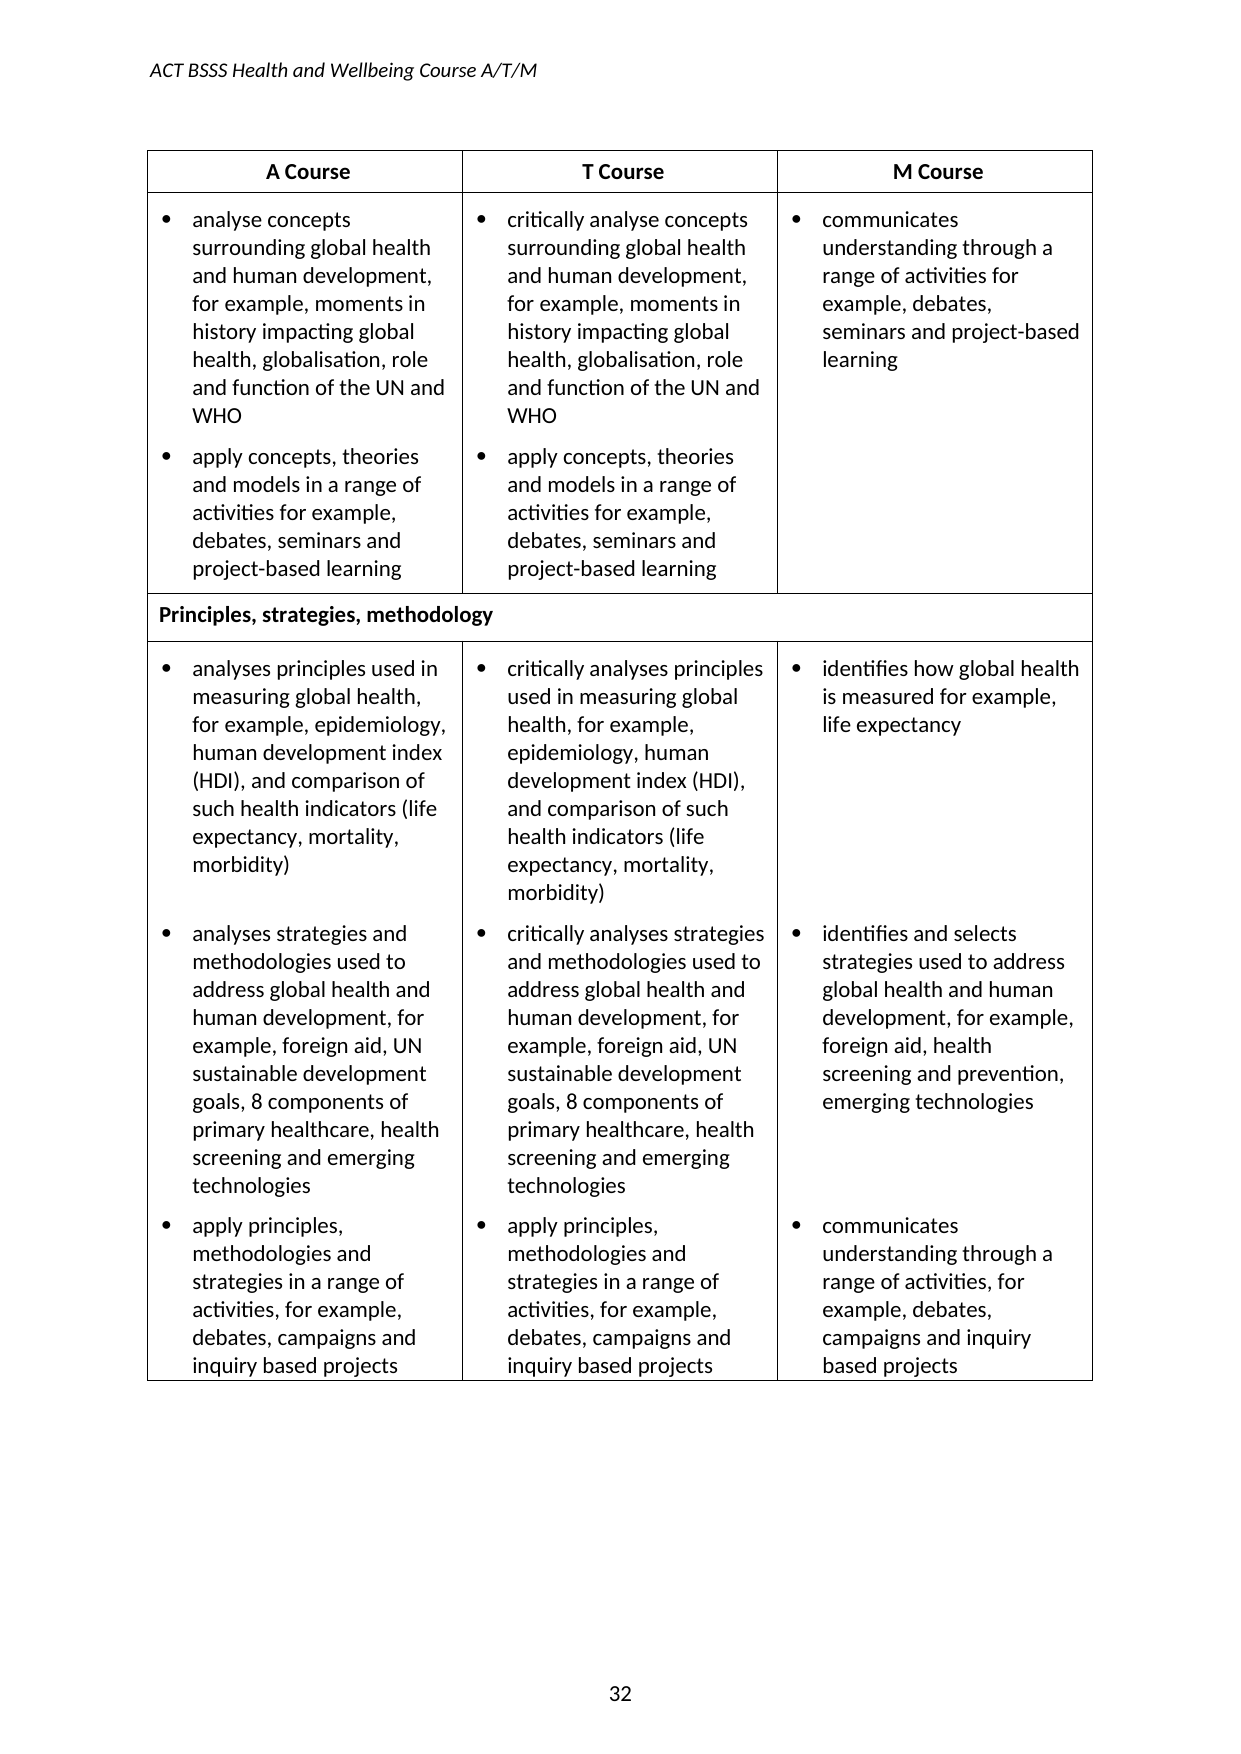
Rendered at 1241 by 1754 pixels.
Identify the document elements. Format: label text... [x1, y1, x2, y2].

table_cell [778, 429, 1092, 593]
table_cell apply concepts, theories and models in a range of activities for example, debates, seminars and project-based learning [148, 429, 462, 593]
table_cell analyse concepts surrounding global health and human development, for example, moments in history impacting global health, globalisation, role and function of the UN and WHO [148, 193, 462, 429]
table_cell apply principles, methodologies and strategies in a range of activities, for example, debates, campaigns and inquiry based projects [463, 1199, 777, 1379]
table_cell critically analyses principles used in measuring global health, for example, epidemiology, human development index (HDI), and comparison of such health indicators (life expectancy, mortality, morbidity) [463, 642, 777, 906]
table_header A Course [148, 151, 462, 192]
table_cell critically analyse concepts surrounding global health and human development, for example, moments in history impacting global health, globalisation, role and function of the UN and WHO [463, 193, 777, 429]
table_cell identifies how global health is measured for example, life expectancy [778, 642, 1092, 906]
table_cell analyses strategies and methodologies used to address global health and human development, for example, foreign aid, UN sustainable development goals, 8 components of primary healthcare, health screening and emerging technologies [148, 906, 462, 1199]
table_cell identifies and selects strategies used to address global health and human development, for example, foreign aid, health screening and prevention, emerging technologies [778, 906, 1092, 1199]
table_cell analyses principles used in measuring global health, for example, epidemiology, human development index (HDI), and comparison of such health indicators (life expectancy, mortality, morbidity) [148, 642, 462, 906]
table_header M Course [778, 151, 1092, 192]
table_cell Principles, strategies, methodology [148, 594, 1092, 641]
table_cell communicates understanding through a range of activities for example, debates, seminars and project-based learning [778, 193, 1092, 429]
table_cell apply principles, methodologies and strategies in a range of activities, for example, debates, campaigns and inquiry based projects [148, 1199, 462, 1379]
table_header T Course [463, 151, 777, 192]
table_cell apply concepts, theories and models in a range of activities for example, debates, seminars and project-based learning [463, 429, 777, 593]
table_cell communicates understanding through a range of activities, for example, debates, campaigns and inquiry based projects [778, 1199, 1092, 1379]
table_cell critically analyses strategies and methodologies used to address global health and human development, for example, foreign aid, UN sustainable development goals, 8 components of primary healthcare, health screening and emerging technologies [463, 906, 777, 1199]
